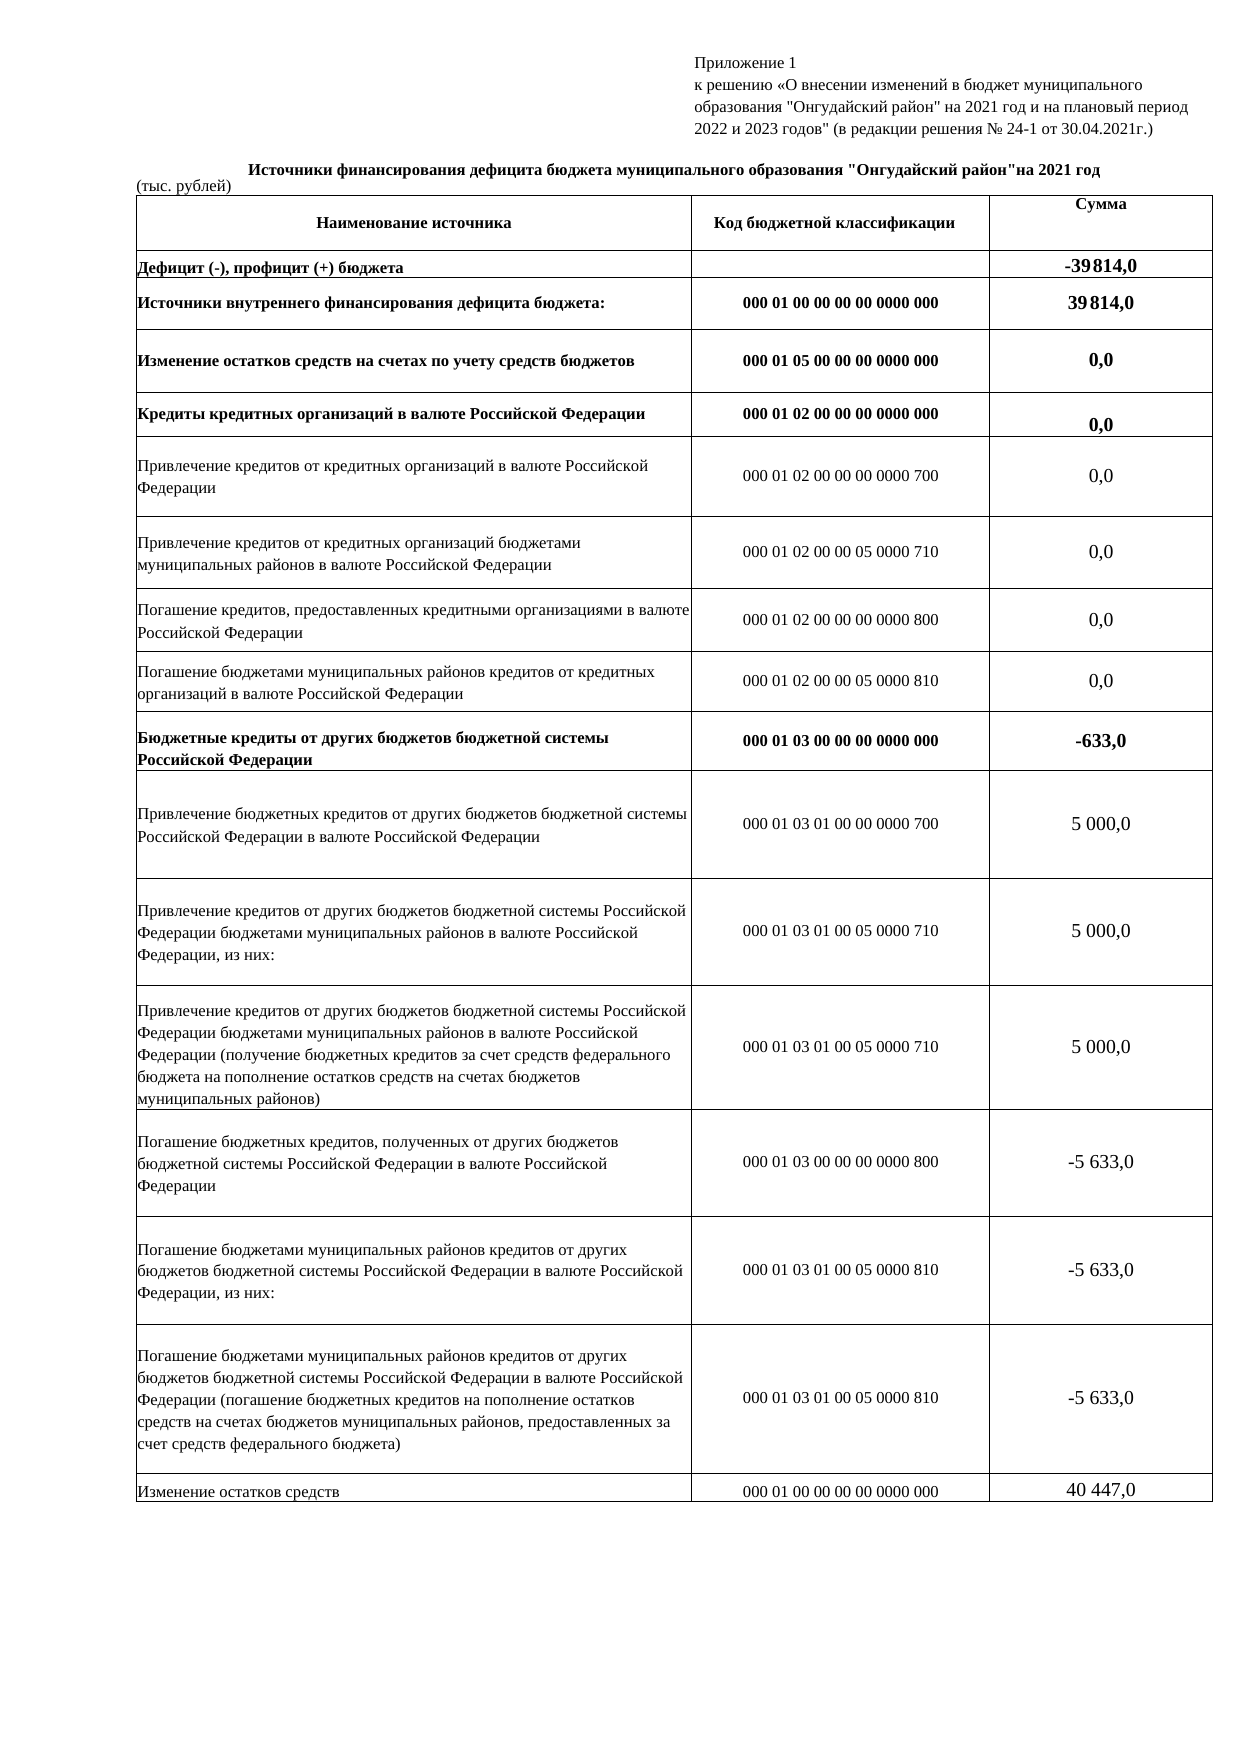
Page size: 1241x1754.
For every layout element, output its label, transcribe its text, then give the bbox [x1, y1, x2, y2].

table_cell Погашение кредитов, предоставленных кредитными организациями в валюте Российской Федерации [137, 589, 691, 651]
table_cell 000 01 02 00 00 00 0000 000 [692, 393, 989, 436]
table_cell -5 633,0 [990, 1217, 1212, 1324]
table_header Наименование источника [137, 196, 691, 250]
table_cell [692, 251, 989, 277]
table_cell Привлечение кредитов от других бюджетов бюджетной системы Российской Федерации бюджетами муниципальных районов в валюте Российской Федерации, из них: [137, 879, 691, 985]
table_cell 0,0 [990, 330, 1212, 392]
table_cell 0,0 [990, 652, 1212, 711]
table_cell 40 447,0 [990, 1474, 1212, 1501]
table_cell Бюджетные кредиты от других бюджетов бюджетной системы Российской Федерации [137, 712, 691, 770]
table_cell Привлечение бюджетных кредитов от других бюджетов бюджетной системы Российской Федерации в валюте Российской Федерации [137, 771, 691, 878]
table_cell 000 01 00 00 00 00 0000 000 [692, 278, 989, 329]
table_cell Источники внутреннего финансирования дефицита бюджета: [137, 278, 691, 329]
table_cell Привлечение кредитов от других бюджетов бюджетной системы Российской Федерации бюджетами муниципальных районов в валюте Российской Федерации (получение бюджетных кредитов за счет средств федерального бюджета на пополнение остатков средств на счетах бюджетов муниципальных районов) [137, 986, 691, 1109]
table_cell 0,0 [990, 393, 1212, 436]
table_cell Погашение бюджетных кредитов, полученных от других бюджетов бюджетной системы Российской Федерации в валюте Российской Федерации [137, 1110, 691, 1216]
table_cell 5 000,0 [990, 771, 1212, 878]
table_cell 000 01 02 00 00 00 0000 800 [692, 589, 989, 651]
table_cell -633,0 [990, 712, 1212, 770]
table_cell 000 01 03 01 00 00 0000 700 [692, 771, 989, 878]
text Приложение 1 [694, 51, 1212, 73]
table_cell -5 633,0 [990, 1110, 1212, 1216]
table_cell Изменение остатков средств на счетах по учету средств бюджетов [137, 330, 691, 392]
table_cell Дефицит (-), профицит (+) бюджета [137, 251, 691, 277]
text к решению «О внесении изменений в бюджет муниципального образования "Онгудайский район" на 2021 год и на плановый период 2022 и 2023 годов" (в редакции решения № 24-1 от 30.04.2021г.) [694, 73, 1212, 139]
table_cell Кредиты кредитных организаций в валюте Российской Федерации [137, 393, 691, 436]
table_cell 0,0 [990, 437, 1212, 516]
table_cell 000 01 03 01 00 05 0000 810 [692, 1325, 989, 1473]
table_header Код бюджетной классификации [692, 196, 989, 250]
table_cell -5 633,0 [990, 1325, 1212, 1473]
table_cell 000 01 03 01 00 05 0000 810 [692, 1217, 989, 1324]
table_cell 000 01 03 01 00 05 0000 710 [692, 879, 989, 985]
table_cell 000 01 03 01 00 05 0000 710 [692, 986, 989, 1109]
table_cell 0,0 [990, 589, 1212, 651]
table_cell Погашение бюджетами муниципальных районов кредитов от других бюджетов бюджетной системы Российской Федерации в валюте Российской Федерации, из них: [137, 1217, 691, 1324]
table_cell 5 000,0 [990, 986, 1212, 1109]
table_cell 000 01 05 00 00 00 0000 000 [692, 330, 989, 392]
table_cell 000 01 03 00 00 00 0000 000 [692, 712, 989, 770]
table_cell 0,0 [990, 517, 1212, 588]
table_cell Привлечение кредитов от кредитных организаций бюджетами муниципальных районов в валюте Российской Федерации [137, 517, 691, 588]
table_cell 000 01 00 00 00 00 0000 000 [692, 1474, 989, 1501]
table_cell -39 814,0 [990, 251, 1212, 277]
table_cell 000 01 03 00 00 00 0000 800 [692, 1110, 989, 1216]
table_cell 000 01 02 00 00 05 0000 710 [692, 517, 989, 588]
table_cell Изменение остатков средств [137, 1474, 691, 1501]
text (тыс. рублей) [136, 178, 1212, 195]
table_cell 000 01 02 00 00 05 0000 810 [692, 652, 989, 711]
table_header Сумма [990, 196, 1212, 250]
table_cell 39 814,0 [990, 278, 1212, 329]
table_cell Погашение бюджетами муниципальных районов кредитов от кредитных организаций в валюте Российской Федерации [137, 652, 691, 711]
table_cell 5 000,0 [990, 879, 1212, 985]
text Источники финансирования дефицита бюджета муниципального образования "Онгудайский район"на 2021 год [136, 162, 1212, 178]
table_cell 000 01 02 00 00 00 0000 700 [692, 437, 989, 516]
table_cell Привлечение кредитов от кредитных организаций в валюте Российской Федерации [137, 437, 691, 516]
table_cell Погашение бюджетами муниципальных районов кредитов от других бюджетов бюджетной системы Российской Федерации в валюте Российской Федерации (погашение бюджетных кредитов на пополнение остатков средств на счетах бюджетов муниципальных районов, предоставленных за счет средств федерального бюджета) [137, 1325, 691, 1473]
